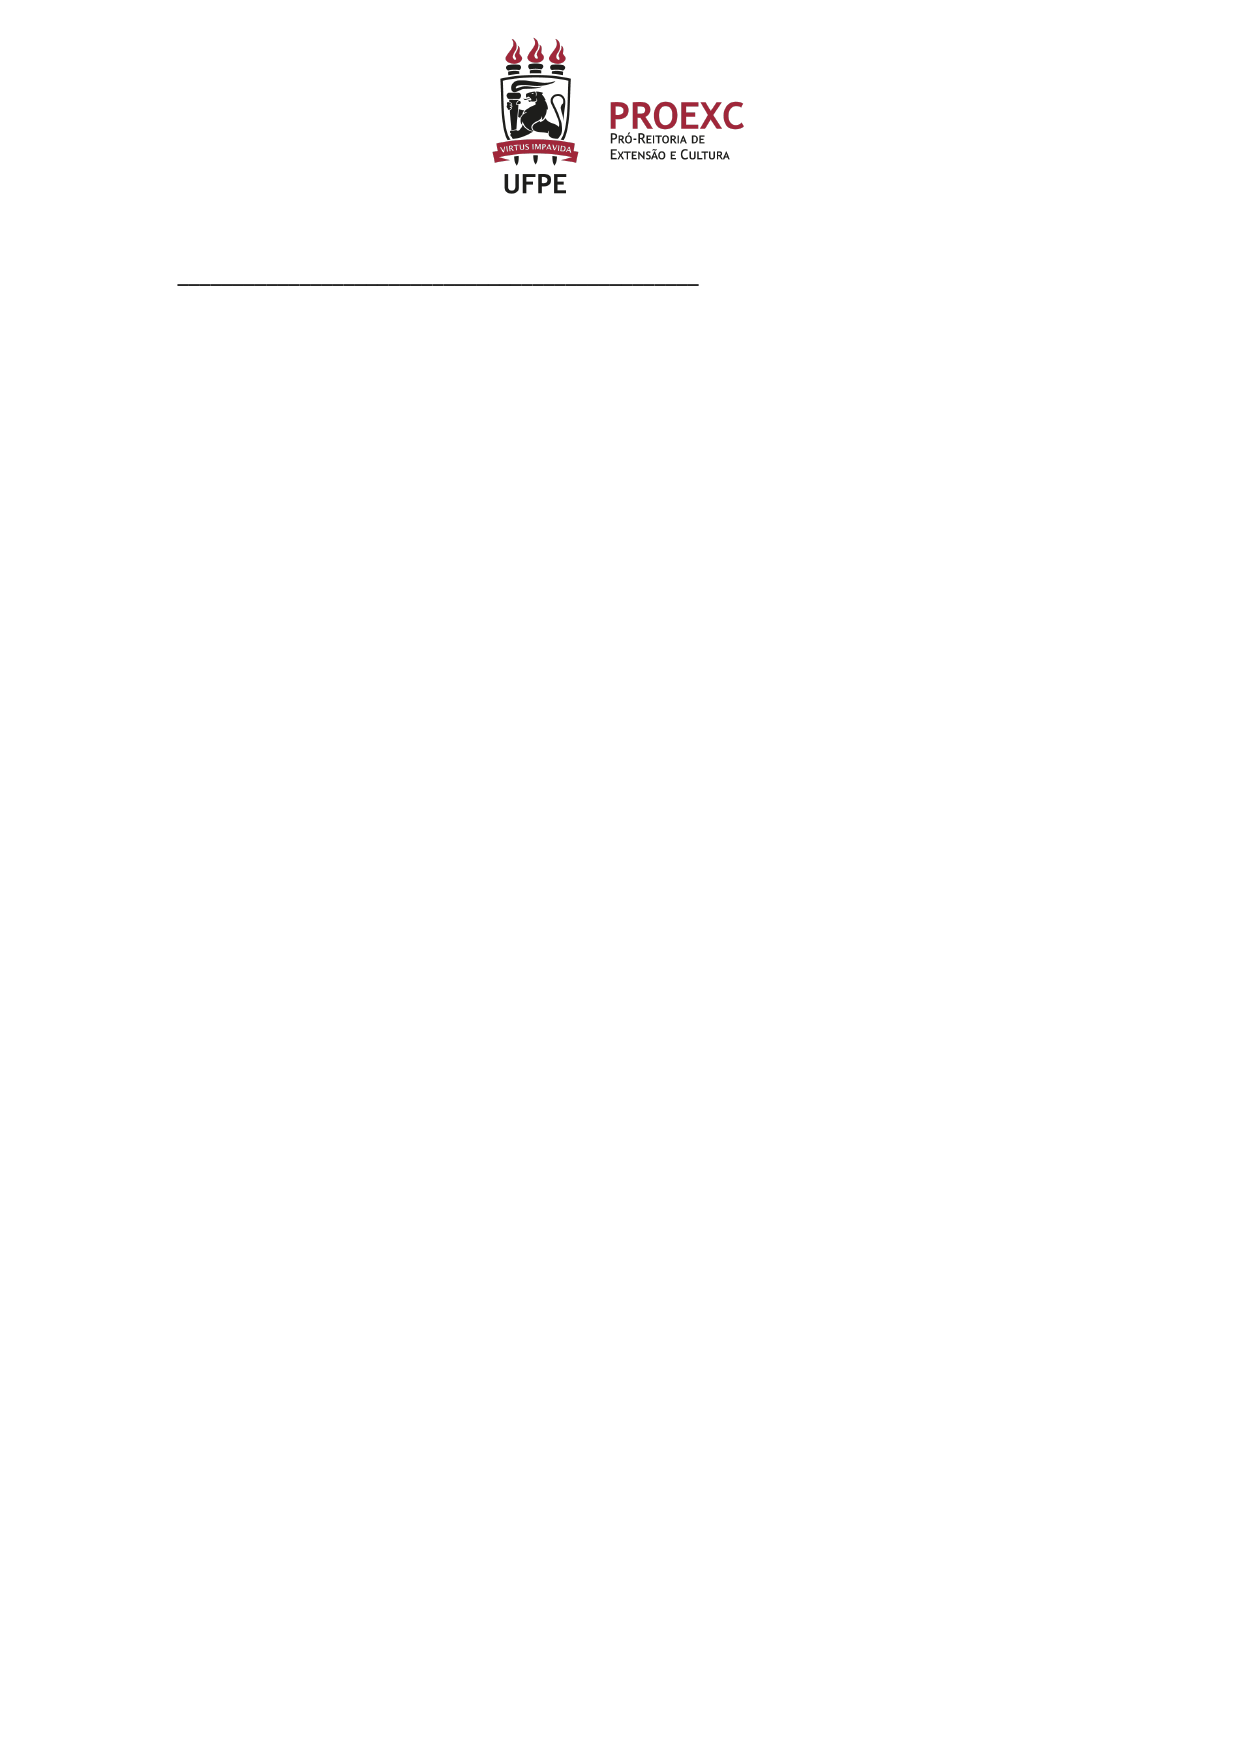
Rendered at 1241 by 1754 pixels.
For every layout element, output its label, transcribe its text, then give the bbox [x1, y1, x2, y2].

text _______________________________________________ [177, 256, 1063, 290]
picture [483, 26, 757, 211]
